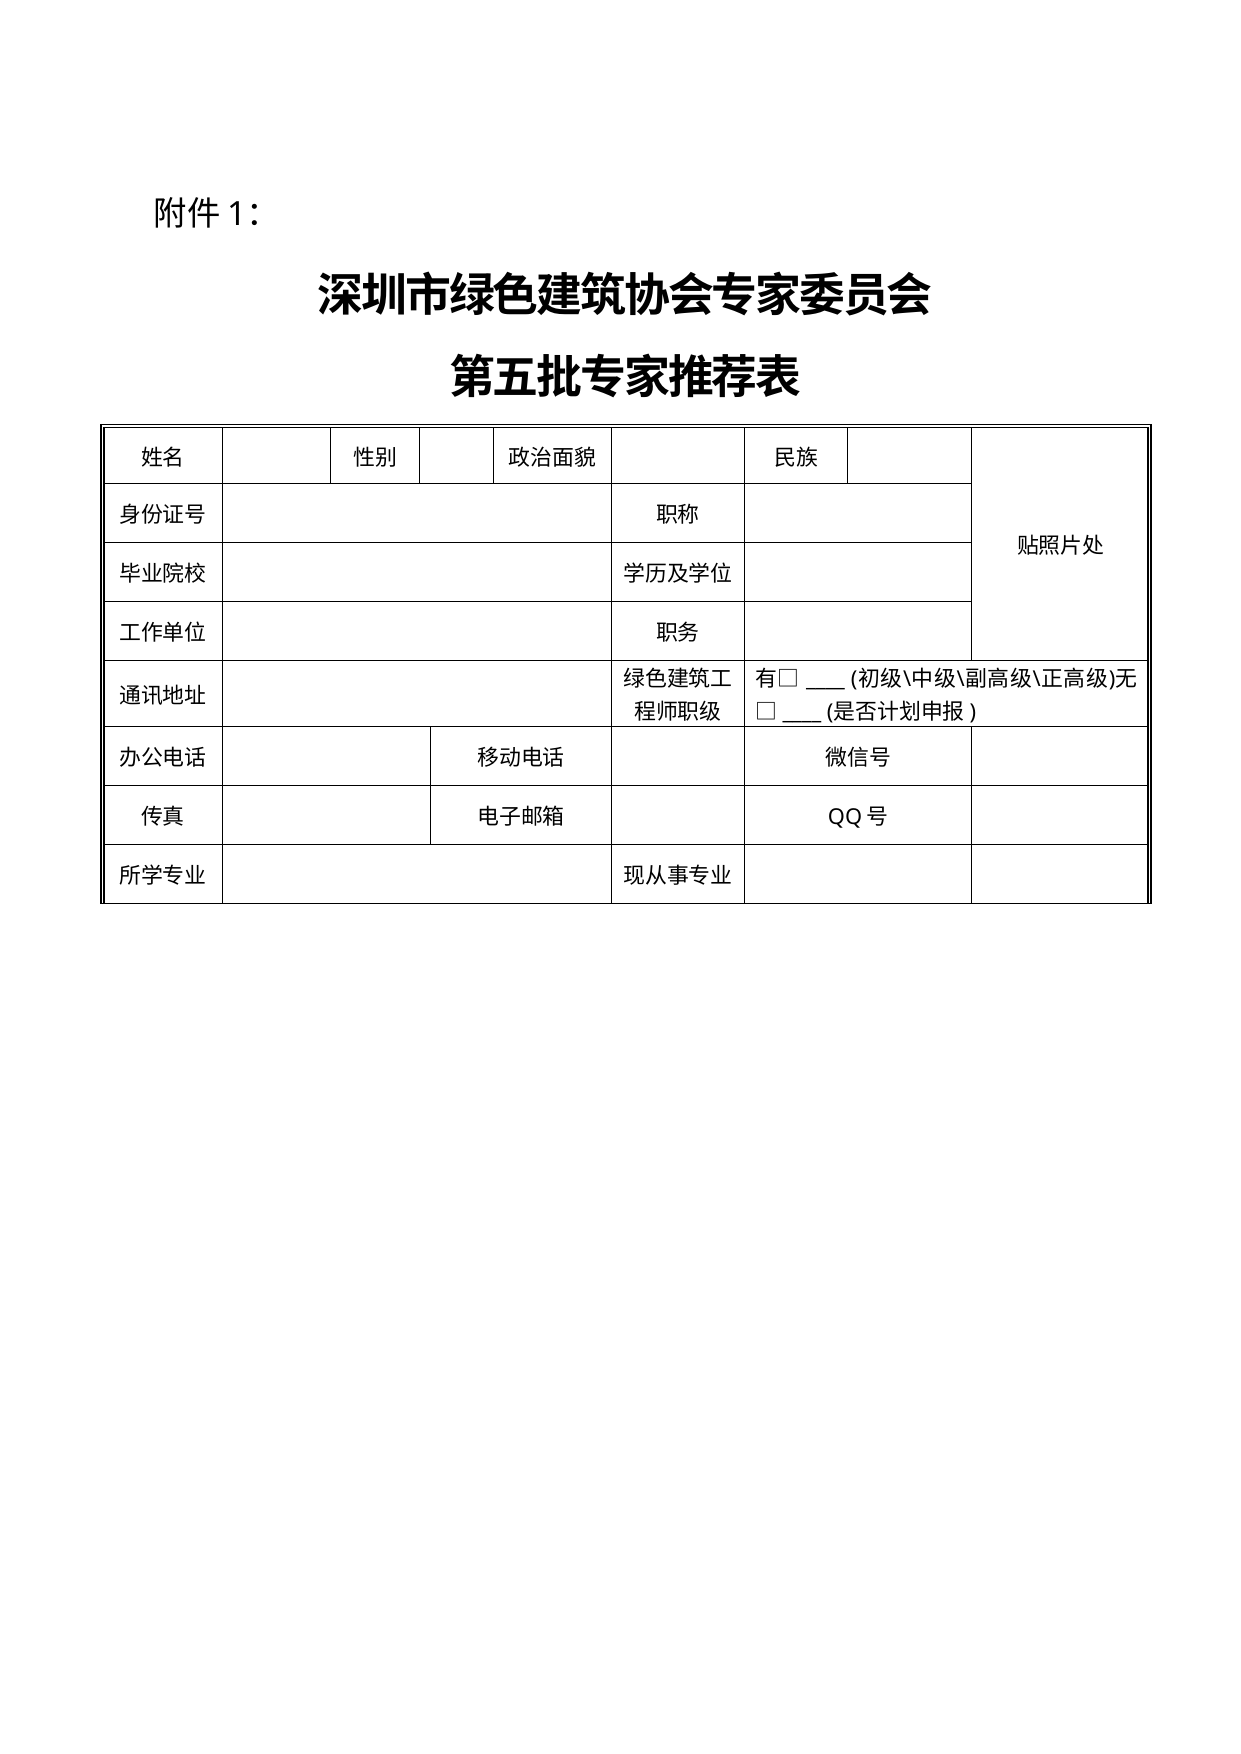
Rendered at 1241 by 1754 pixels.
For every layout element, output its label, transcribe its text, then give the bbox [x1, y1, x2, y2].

table_cell [745, 845, 971, 903]
text 附件1： [153, 178, 1098, 243]
table_cell 所学专业 [105, 845, 222, 903]
table_cell 学历及学位 [612, 543, 744, 601]
table_cell [745, 484, 971, 542]
table_cell [223, 484, 611, 542]
table_cell [612, 786, 744, 844]
table_cell [223, 727, 430, 785]
table_cell 毕业院校 [105, 543, 222, 601]
table_header 贴照片处 [972, 428, 1147, 660]
table_header [223, 428, 330, 483]
table_cell 现从事专业 [612, 845, 744, 903]
table_header 民族 [745, 428, 847, 483]
table_cell 职称 [612, 484, 744, 542]
table_header 性别 [331, 428, 419, 483]
table_cell QQ号 [745, 786, 971, 844]
table_cell [972, 845, 1147, 903]
table_cell 身份证号 [105, 484, 222, 542]
table_cell [745, 543, 971, 601]
table_cell 电子邮箱 [431, 786, 611, 844]
text 第五批专家推荐表 [153, 341, 1098, 407]
table_cell [223, 786, 430, 844]
table_cell [972, 786, 1147, 844]
text 深圳市绿色建筑协会专家委员会 [153, 243, 1098, 341]
table_header [420, 428, 493, 483]
table_cell 传真 [105, 786, 222, 844]
table_cell [745, 602, 971, 660]
table_cell [223, 602, 611, 660]
table_cell 职务 [612, 602, 744, 660]
table_cell [223, 661, 611, 726]
table_cell [612, 727, 744, 785]
table_header [612, 428, 744, 483]
table_header 姓名 [105, 428, 222, 483]
table_cell 工作单位 [105, 602, 222, 660]
table_cell 微信号 [745, 727, 971, 785]
table_cell [223, 543, 611, 601]
table_cell [972, 727, 1147, 785]
table_cell 办公电话 [105, 727, 222, 785]
table_cell 通讯地址 [105, 661, 222, 726]
table_cell 移动电话 [431, 727, 611, 785]
table_header 政治面貌 [494, 428, 611, 483]
table_cell 绿色建筑工程师职级 [612, 661, 744, 726]
table_cell 有□ ____ (初级\中级\副高级\正高级)无□ ____ (是否计划申报 ) [745, 661, 1147, 726]
table_cell [223, 845, 611, 903]
table_header [848, 428, 971, 483]
